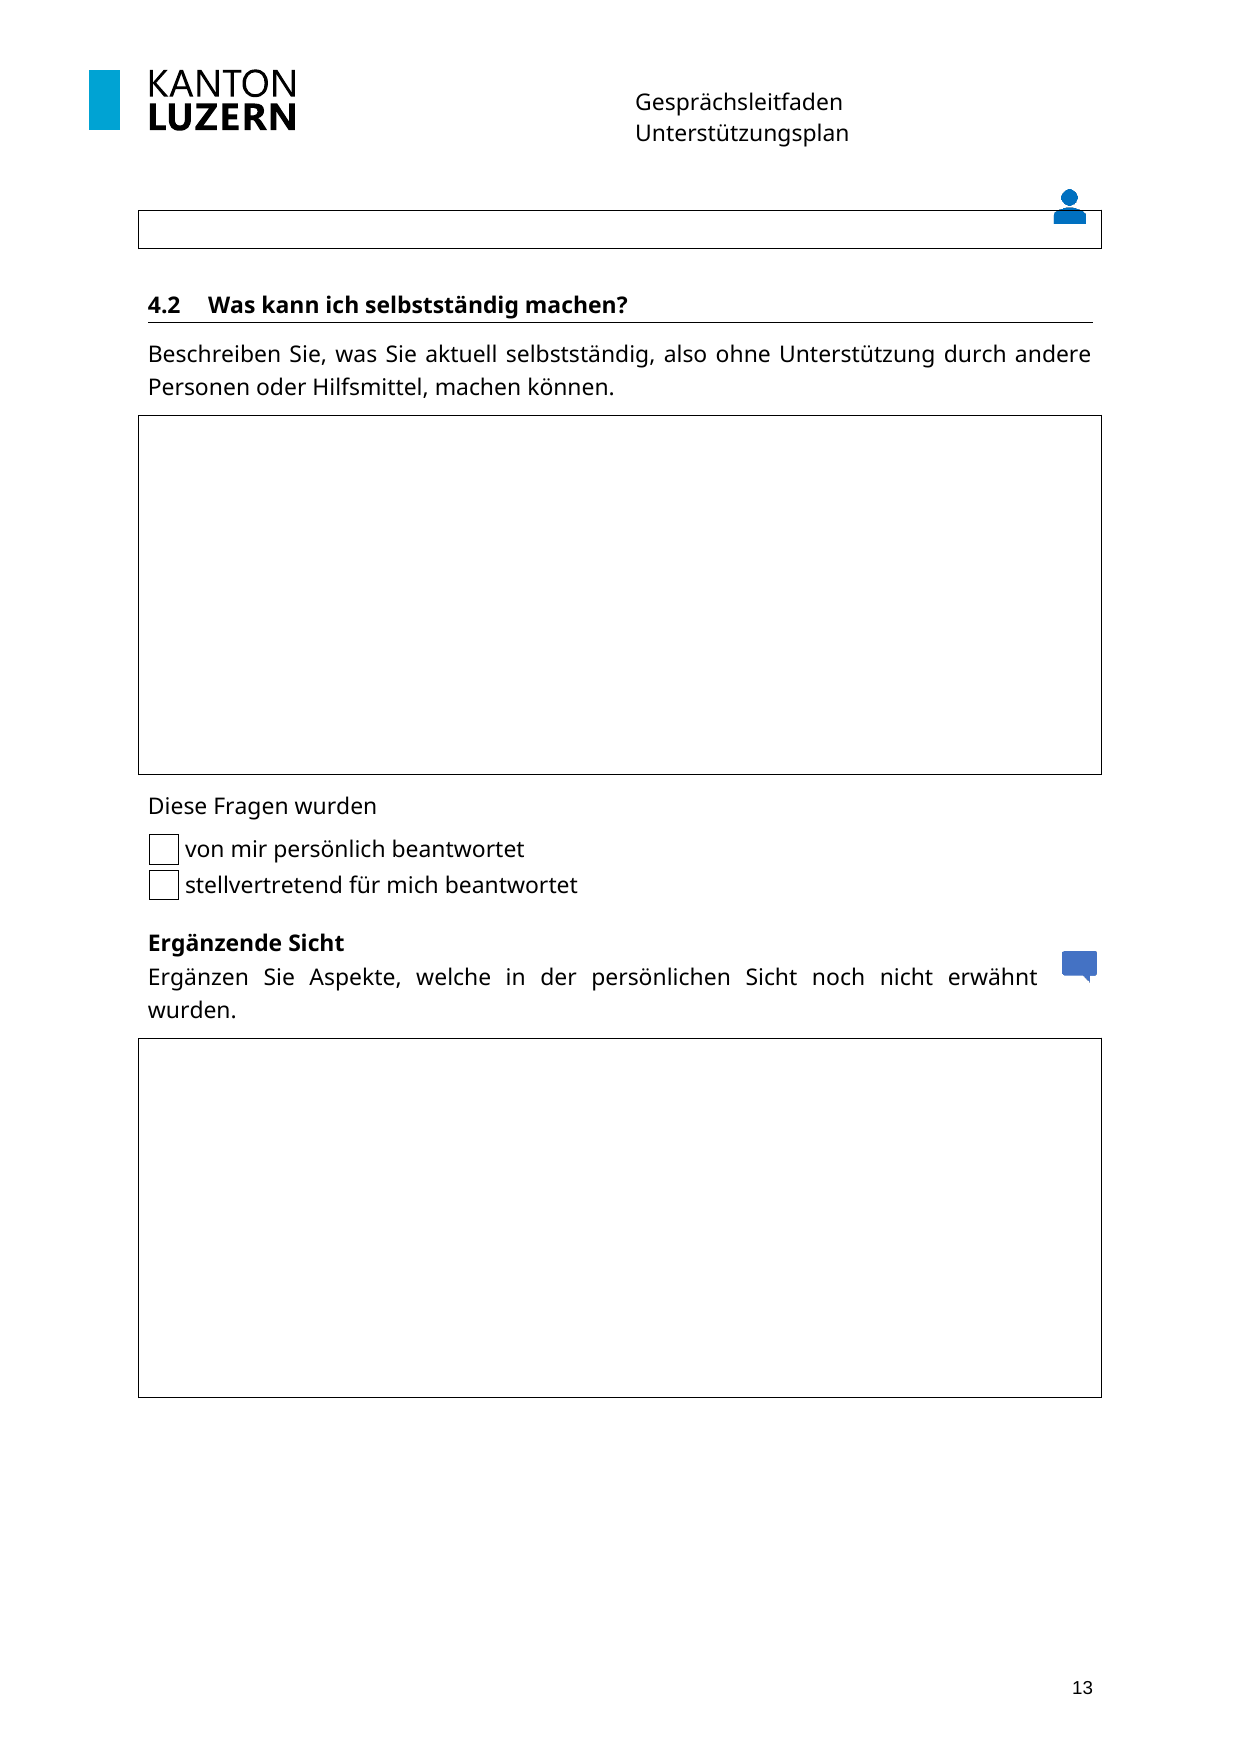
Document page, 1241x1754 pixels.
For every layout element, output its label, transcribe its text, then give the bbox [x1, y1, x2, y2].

text Ergänzen Sie Aspekte, welche in der persönlichen Sicht noch nicht erwähnt wurden. [148, 958, 1093, 1025]
text von mir persönlich beantwortet [148, 833, 1093, 865]
text Diese Fragen wurden [148, 788, 1093, 821]
text stellvertretend für mich beantwortet [148, 869, 1093, 900]
picture [1055, 942, 1099, 987]
text Beschreiben Sie, was Sie aktuell selbstständig, also ohne Unterstützung durch andere Personen oder Hilfsmittel, machen können. [148, 336, 1093, 402]
subtitle Was kann ich selbstständig machen? [148, 287, 1093, 322]
picture [1045, 211, 1093, 230]
subtitle Ergänzende Sicht [148, 925, 1093, 958]
picture [1045, 182, 1093, 210]
